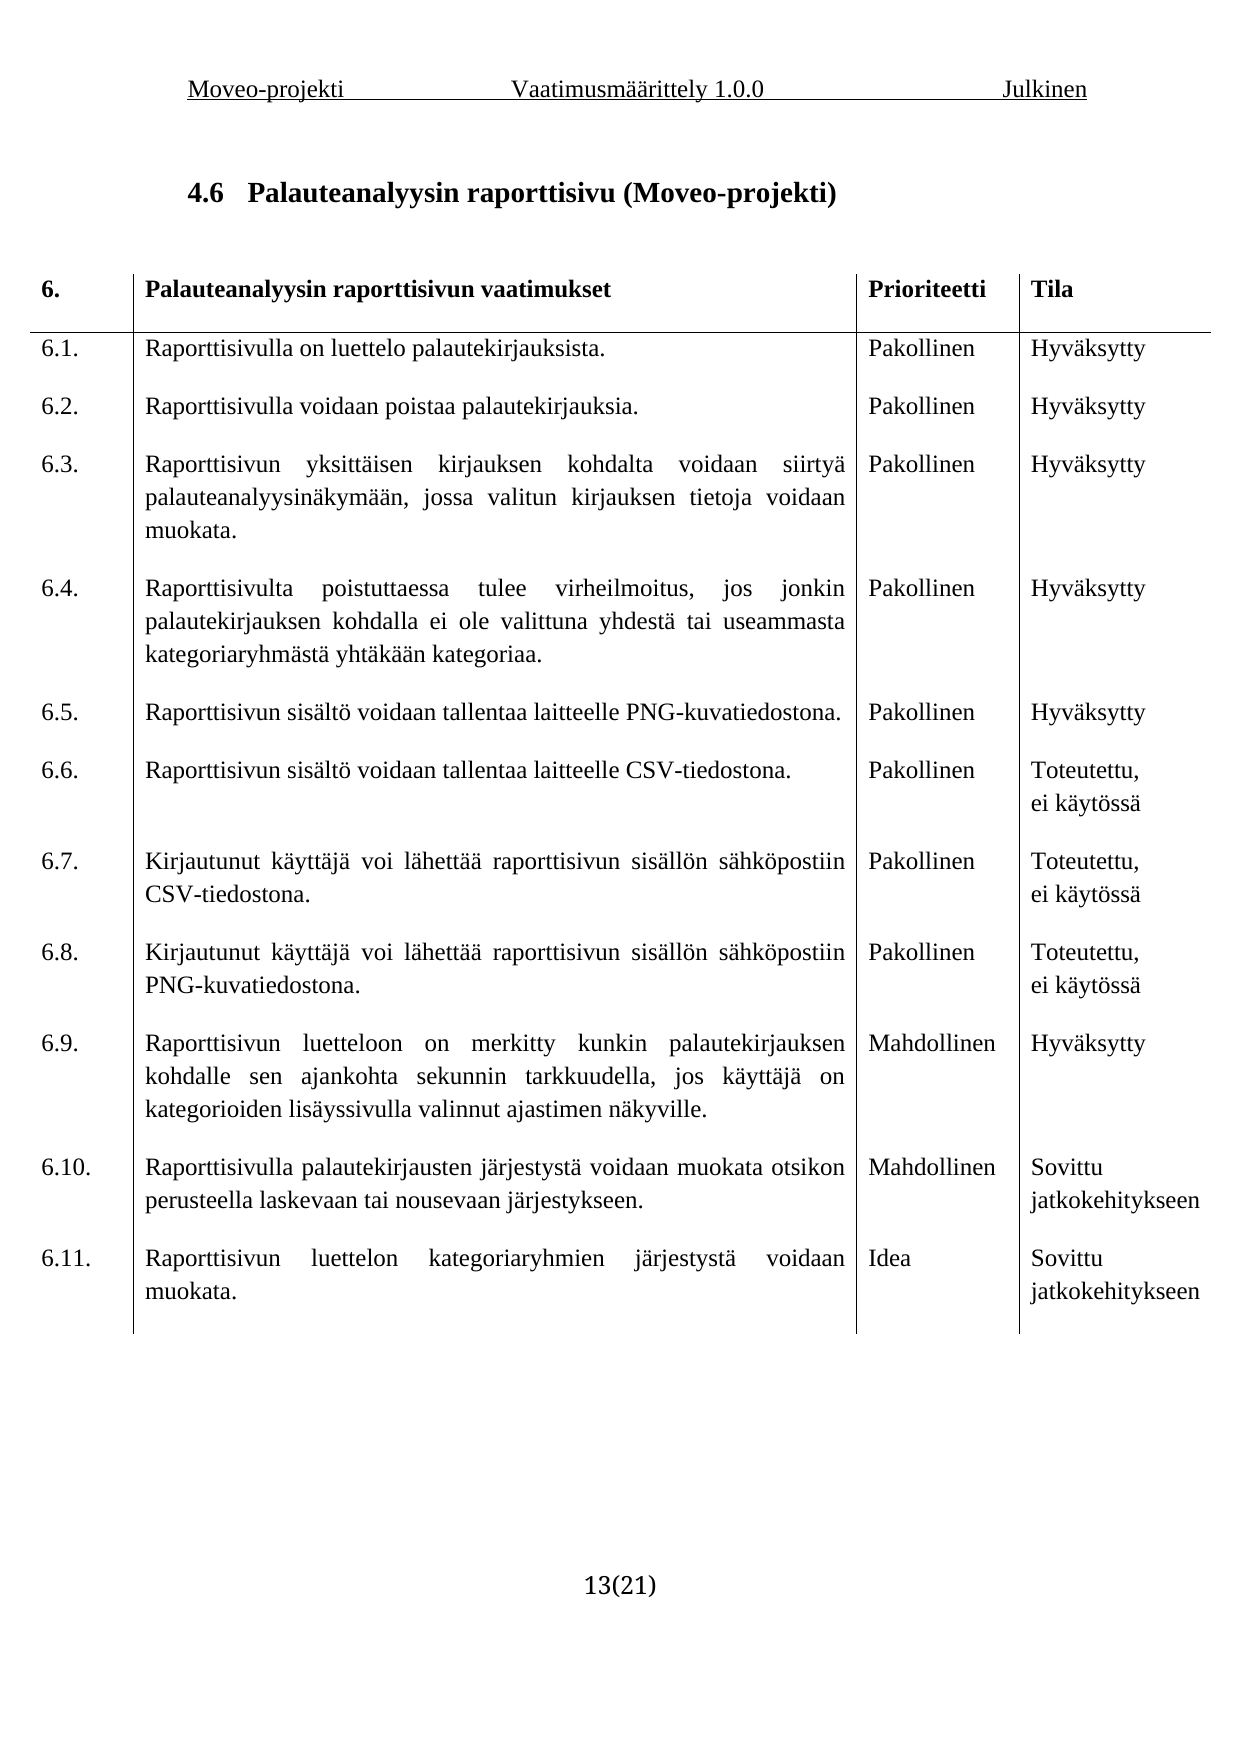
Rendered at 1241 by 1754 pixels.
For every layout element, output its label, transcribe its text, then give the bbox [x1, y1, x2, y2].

table_cell Mahdollinen [857, 1152, 1019, 1243]
table_cell Toteutettu, ei käytössä [1020, 937, 1211, 1028]
table_cell 6.1. [30, 333, 133, 391]
table_cell Hyväksytty [1020, 697, 1211, 755]
table_cell Pakollinen [857, 846, 1019, 937]
table_cell Pakollinen [857, 937, 1019, 1028]
table_cell 6.6. [30, 755, 133, 846]
table_cell Toteutettu, ei käytössä [1020, 846, 1211, 937]
table_cell Pakollinen [857, 333, 1019, 391]
table_cell Raporttisivun luettelon kategoriaryhmien järjestystä voidaan muokata. [134, 1243, 856, 1334]
table_cell Raporttisivun luetteloon on merkitty kunkin palautekirjauksen kohdalle sen ajankohta sekunnin tarkkuudella, jos käyttäjä on kategorioiden lisäyssivulla valinnut ajastimen näkyville. [134, 1028, 856, 1152]
table_header 6. [30, 274, 133, 332]
table_header Tila [1020, 274, 1211, 332]
table_cell 6.10. [30, 1152, 133, 1243]
table_cell Pakollinen [857, 391, 1019, 449]
table_cell Raporttisivulta poistuttaessa tulee virheilmoitus, jos jonkin palautekirjauksen kohdalla ei ole valittuna yhdestä tai useammasta kategoriaryhmästä yhtäkään kategoriaa. [134, 573, 856, 697]
table_cell Pakollinen [857, 697, 1019, 755]
table_cell Sovittu jatkokehitykseen [1020, 1152, 1211, 1243]
table_cell Idea [857, 1243, 1019, 1334]
table_cell 6.3. [30, 449, 133, 573]
table_cell Kirjautunut käyttäjä voi lähettää raporttisivun sisällön sähköpostiin PNG-kuvatiedostona. [134, 937, 856, 1028]
table_cell Hyväksytty [1020, 333, 1211, 391]
table_cell Raporttisivun sisältö voidaan tallentaa laitteelle CSV-tiedostona. [134, 755, 856, 846]
table_header Prioriteetti [857, 274, 1019, 332]
table_cell Toteutettu, ei käytössä [1020, 755, 1211, 846]
table_cell 6.4. [30, 573, 133, 697]
table_cell Hyväksytty [1020, 573, 1211, 697]
table_cell Raporttisivun yksittäisen kirjauksen kohdalta voidaan siirtyä palauteanalyysinäkymään, jossa valitun kirjauksen tietoja voidaan muokata. [134, 449, 856, 573]
table_cell Mahdollinen [857, 1028, 1019, 1152]
table_cell Raporttisivun sisältö voidaan tallentaa laitteelle PNG-kuvatiedostona. [134, 697, 856, 755]
table_cell 6.11. [30, 1243, 133, 1334]
table_header Palauteanalyysin raporttisivun vaatimukset [134, 274, 856, 332]
table_cell Hyväksytty [1020, 449, 1211, 573]
table_cell 6.9. [30, 1028, 133, 1152]
table_cell 6.2. [30, 391, 133, 449]
table_cell Hyväksytty [1020, 391, 1211, 449]
table_cell Raporttisivulla voidaan poistaa palautekirjauksia. [134, 391, 856, 449]
table_cell Pakollinen [857, 573, 1019, 697]
table_cell Raporttisivulla palautekirjausten järjestystä voidaan muokata otsikon perusteella laskevaan tai nousevaan järjestykseen. [134, 1152, 856, 1243]
table_cell Pakollinen [857, 449, 1019, 573]
table_cell Hyväksytty [1020, 1028, 1211, 1152]
subtitle Palauteanalyysin raporttisivu (Moveo-projekti) [187, 175, 1053, 208]
table_cell Kirjautunut käyttäjä voi lähettää raporttisivun sisällön sähköpostiin CSV-tiedostona. [134, 846, 856, 937]
table_cell Pakollinen [857, 755, 1019, 846]
table_cell 6.8. [30, 937, 133, 1028]
table_cell 6.5. [30, 697, 133, 755]
table_cell Raporttisivulla on luettelo palautekirjauksista. [134, 333, 856, 391]
table_cell Sovittu jatkokehitykseen [1020, 1243, 1211, 1334]
table_cell 6.7. [30, 846, 133, 937]
